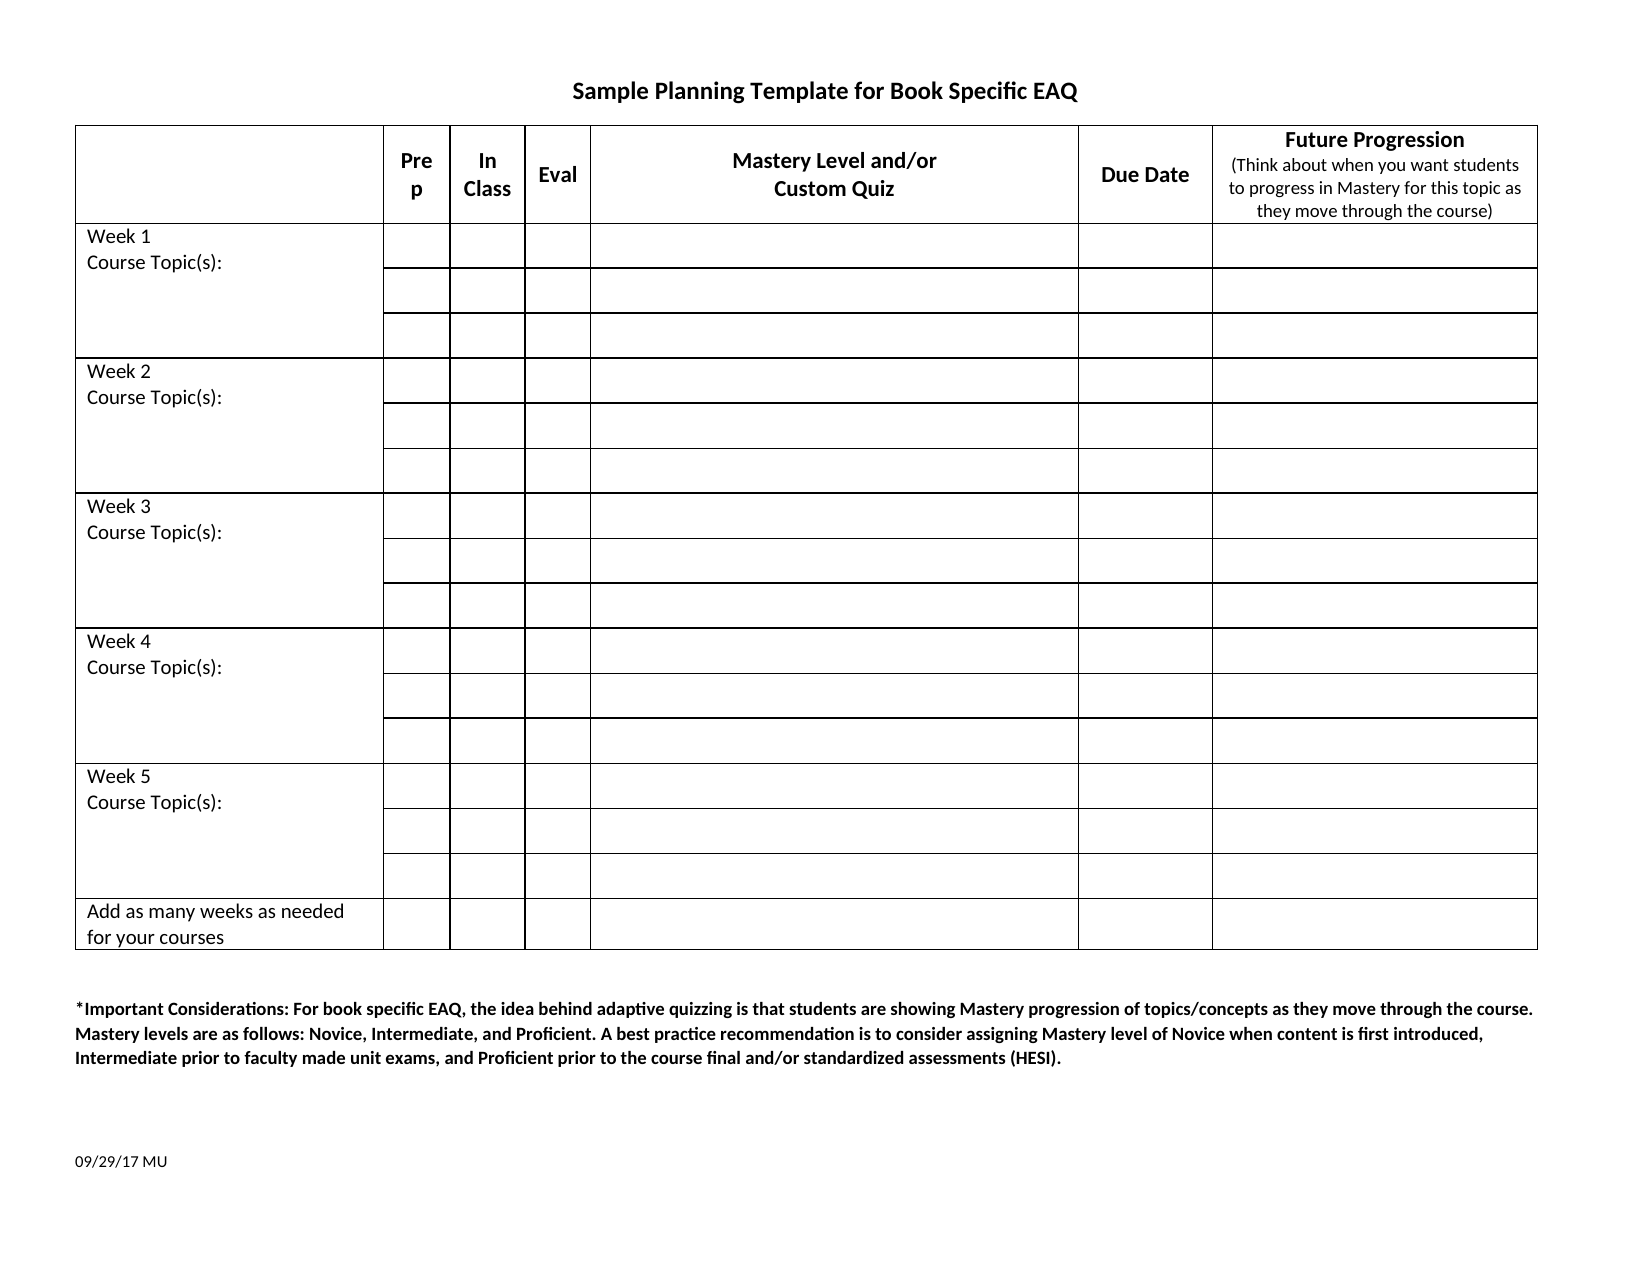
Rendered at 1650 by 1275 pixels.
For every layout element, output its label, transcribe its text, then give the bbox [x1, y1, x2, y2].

table_cell [384, 719, 449, 762]
table_cell [1079, 719, 1212, 762]
table_cell [384, 494, 449, 537]
table_cell [384, 404, 449, 447]
table_cell [1079, 314, 1212, 357]
table_cell [591, 224, 1078, 267]
table_cell [526, 719, 590, 762]
table_cell [591, 269, 1078, 312]
table_cell [1213, 224, 1537, 267]
table_cell [451, 899, 524, 949]
table_cell [1213, 539, 1537, 582]
table_cell [451, 764, 524, 807]
table_cell [1213, 314, 1537, 357]
table_cell [451, 854, 524, 897]
table_cell [384, 899, 449, 949]
table_cell [1079, 764, 1212, 807]
table_cell [451, 539, 524, 582]
table_cell [526, 629, 590, 672]
table_cell [526, 449, 590, 492]
table_cell Week 2 Course Topic(s): [76, 359, 383, 492]
table_cell [1213, 854, 1537, 897]
table_cell [451, 494, 524, 537]
table_cell [384, 449, 449, 492]
table_cell [526, 899, 590, 949]
table_cell [1213, 809, 1537, 852]
table_header Future Progression (Think about when you want students to progress in Mastery for this topic as they move through the course) [1213, 126, 1537, 222]
table_cell [1213, 629, 1537, 672]
table_cell Week 3 Course Topic(s): [76, 494, 383, 627]
table_cell [1079, 494, 1212, 537]
table_cell [1213, 404, 1537, 447]
table_header Prep [384, 126, 449, 222]
table_cell [384, 854, 449, 897]
table_cell [1079, 809, 1212, 852]
table_cell [526, 224, 590, 267]
table_cell [591, 764, 1078, 807]
table_cell [1079, 584, 1212, 627]
table_cell [591, 359, 1078, 402]
table_cell [384, 359, 449, 402]
table_cell [384, 764, 449, 807]
table_cell [1213, 449, 1537, 492]
table_cell [1079, 404, 1212, 447]
table_cell [1079, 539, 1212, 582]
table_cell [451, 674, 524, 717]
table_cell [1079, 224, 1212, 267]
table_cell [591, 404, 1078, 447]
table_cell [1079, 854, 1212, 897]
table_cell [384, 584, 449, 627]
table_cell [591, 629, 1078, 672]
table_cell [384, 269, 449, 312]
table_cell [1213, 719, 1537, 762]
table_cell [591, 449, 1078, 492]
table_cell [451, 629, 524, 672]
text *Important Considerations: For book specific EAQ, the idea behind adaptive quizzing is that students are showing Mastery progression of topics/concepts as they move through the course. Mastery levels are as follows: Novice, Intermediate, and Proficient. A best practice recommendation is to consider assigning Mastery level of Novice when content is first introduced, Intermediate prior to faculty made unit exams, and Proficient prior to the course final and/or standardized assessments (HESI). [75, 997, 1575, 1069]
table_cell [1213, 494, 1537, 537]
table_cell [384, 224, 449, 267]
table_cell [591, 854, 1078, 897]
table_cell [591, 719, 1078, 762]
table_cell [451, 404, 524, 447]
table_cell [451, 224, 524, 267]
table_cell [526, 269, 590, 312]
table_header Eval [526, 126, 590, 222]
table_cell [526, 494, 590, 537]
table_cell [1213, 359, 1537, 402]
table_cell [384, 314, 449, 357]
table_cell [1213, 269, 1537, 312]
table_cell [591, 584, 1078, 627]
table_cell [451, 449, 524, 492]
table_cell [1213, 899, 1537, 949]
table_cell [384, 674, 449, 717]
table_cell [1079, 449, 1212, 492]
table_cell [591, 674, 1078, 717]
table_cell [384, 809, 449, 852]
table_cell Week 5 Course Topic(s): [76, 764, 383, 897]
table_cell [591, 314, 1078, 357]
table_cell [526, 809, 590, 852]
table_cell [384, 629, 449, 672]
table_cell Add as many weeks as needed for your courses [76, 899, 383, 949]
table_cell [451, 809, 524, 852]
table_cell [526, 674, 590, 717]
table_cell [526, 359, 590, 402]
table_cell [526, 584, 590, 627]
table_cell [1079, 629, 1212, 672]
table_header Mastery Level and/or Custom Quiz [591, 126, 1078, 222]
table_header Due Date [1079, 126, 1212, 222]
table_cell [526, 314, 590, 357]
table_cell [1213, 584, 1537, 627]
table_cell [384, 539, 449, 582]
table_cell [451, 314, 524, 357]
table_cell [591, 539, 1078, 582]
table_header [76, 126, 383, 222]
table_cell [1079, 269, 1212, 312]
table_cell [526, 404, 590, 447]
table_cell [1079, 674, 1212, 717]
table_cell [591, 899, 1078, 949]
table_cell [451, 584, 524, 627]
table_cell [451, 359, 524, 402]
text Sample Planning Template for Book Specific EAQ [75, 75, 1575, 106]
table_header In Class [451, 126, 524, 222]
table_cell [526, 539, 590, 582]
table_cell [591, 809, 1078, 852]
table_cell [591, 494, 1078, 537]
table_cell [1213, 764, 1537, 807]
table_cell [451, 269, 524, 312]
table_cell Week 4 Course Topic(s): [76, 629, 383, 762]
table_cell [526, 764, 590, 807]
table_cell Week 1 Course Topic(s): [76, 224, 383, 357]
table_cell [526, 854, 590, 897]
table_cell [1079, 359, 1212, 402]
table_cell [451, 719, 524, 762]
table_cell [1213, 674, 1537, 717]
table_cell [1079, 899, 1212, 949]
